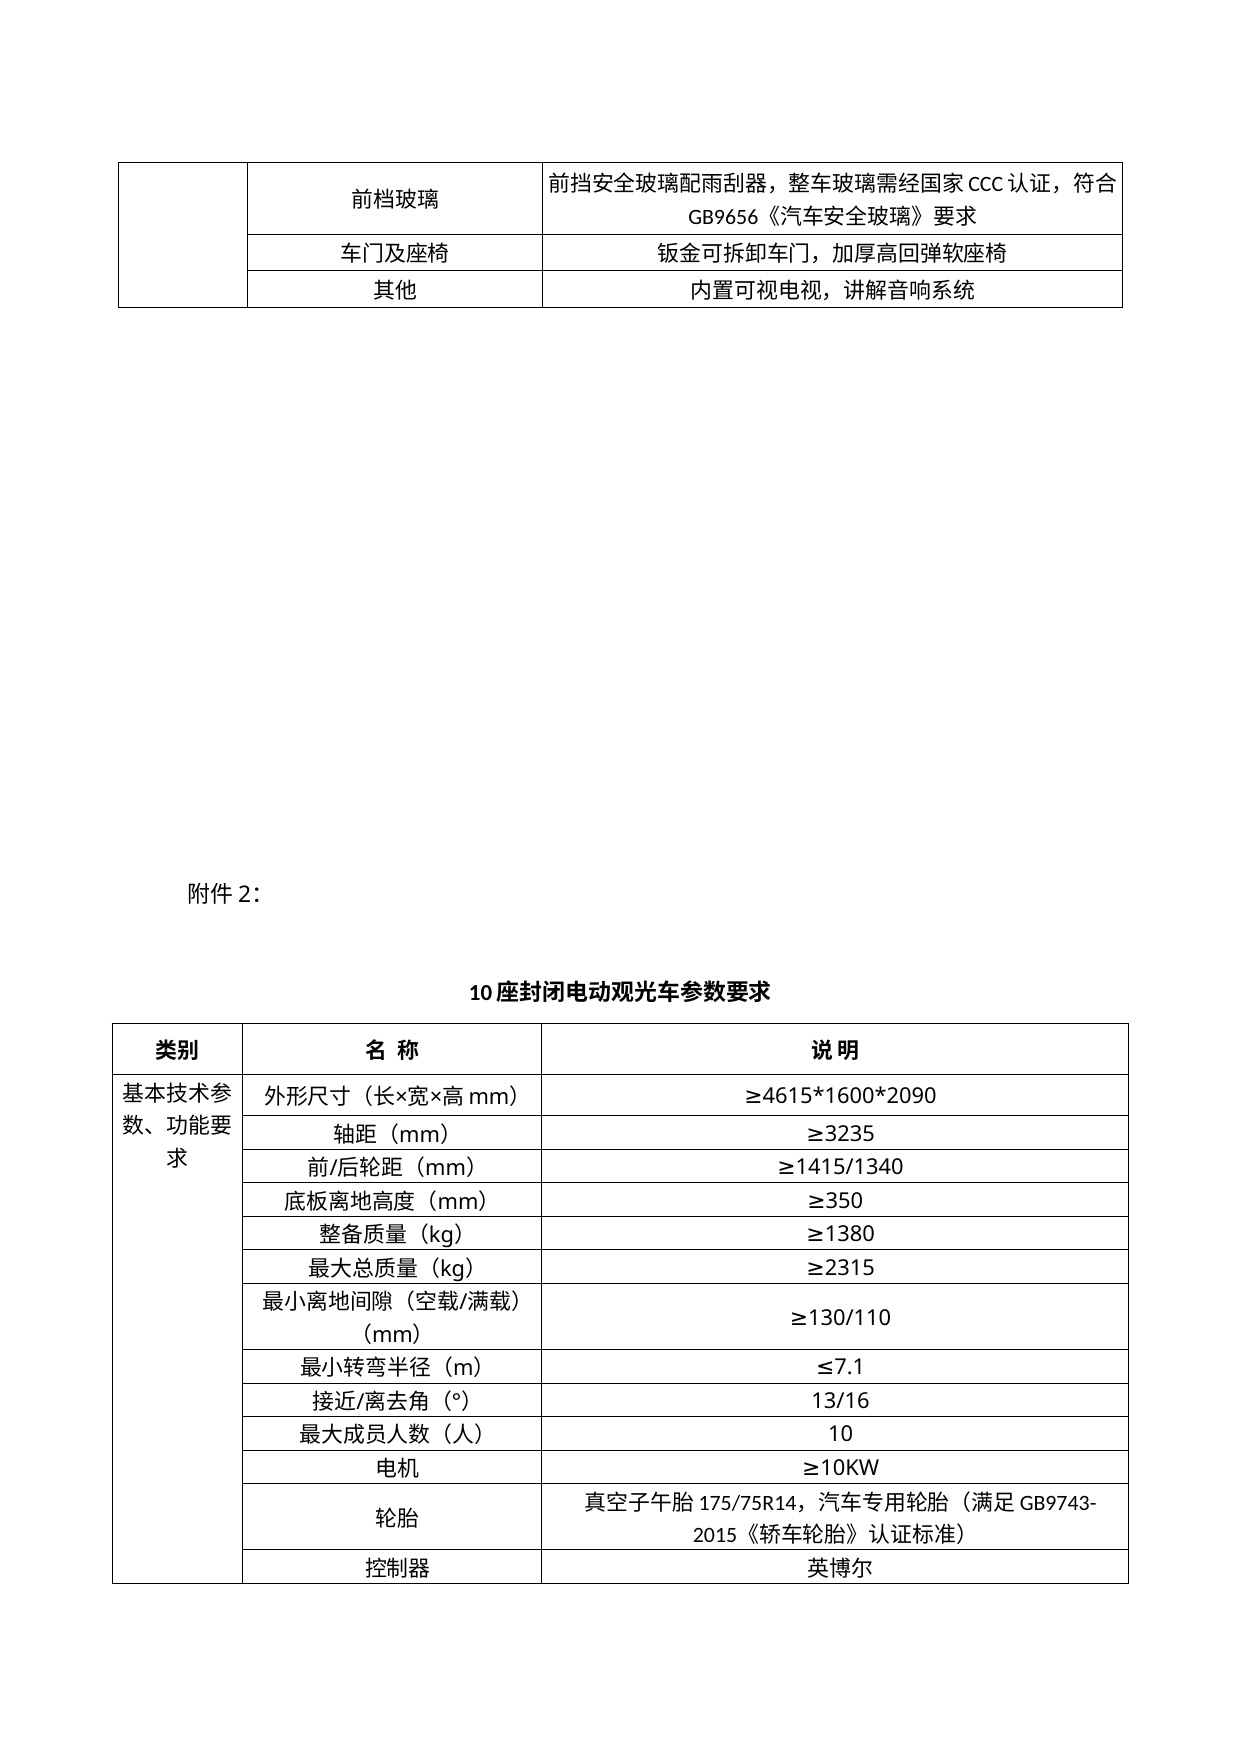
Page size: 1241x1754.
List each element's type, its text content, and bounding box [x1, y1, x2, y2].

table_cell ≥350 [542, 1183, 1128, 1216]
table_cell 13/16 [542, 1384, 1128, 1416]
table_cell 钣金可拆卸车门，加厚高回弹软座椅 [543, 235, 1122, 270]
table_header 名 称 [243, 1024, 541, 1074]
table_cell ≥1380 [542, 1217, 1128, 1249]
table_header 类别 [113, 1024, 242, 1074]
table_cell 基本技术参数、功能要求 [113, 1075, 242, 1583]
text 10座封闭电动观光车参数要求 [187, 958, 1053, 1023]
table_cell ≥4615*1600*2090 [542, 1075, 1128, 1115]
table_cell ≥130/110 [542, 1284, 1128, 1349]
table_cell 英博尔 [542, 1550, 1128, 1583]
table_cell 底板离地高度（mm） [243, 1183, 541, 1216]
table_cell 车门及座椅 [248, 235, 542, 270]
table_cell 轮胎 [243, 1484, 541, 1549]
table_cell 10 [542, 1417, 1128, 1449]
table_cell 最大总质量（kg） [243, 1250, 541, 1283]
table_cell ≥1415/1340 [542, 1150, 1128, 1182]
table_cell 其他 [248, 271, 542, 307]
table_cell 整备质量（kg） [243, 1217, 541, 1249]
table_cell ≥2315 [542, 1250, 1128, 1283]
table_cell 电机 [243, 1451, 541, 1483]
table_cell 控制器 [243, 1550, 541, 1583]
table_cell 最小离地间隙（空载/满载）（mm） [243, 1284, 541, 1349]
table_cell ≥10KW [542, 1451, 1128, 1483]
table_cell 最大成员人数（人） [243, 1417, 541, 1449]
table_cell 前档玻璃 [248, 163, 542, 233]
table_cell ≥3235 [542, 1116, 1128, 1149]
table_cell 真空子午胎175/75R14，汽车专用轮胎（满足GB9743-2015《轿车轮胎》认证标准） [542, 1484, 1128, 1549]
table_cell 接近/离去角（°） [243, 1384, 541, 1416]
table_cell ≤7.1 [542, 1350, 1128, 1382]
table_header 说 明 [542, 1024, 1128, 1074]
text 附件2： [187, 861, 1053, 926]
table_cell 外形尺寸（长×宽×高mm） [243, 1075, 541, 1115]
table_cell 最小转弯半径（m） [243, 1350, 541, 1382]
table_cell 前挡安全玻璃配雨刮器，整车玻璃需经国家CCC认证，符合GB9656《汽车安全玻璃》要求 [543, 163, 1122, 233]
table_cell 轴距（mm） [243, 1116, 541, 1149]
table_cell 内置可视电视，讲解音响系统 [543, 271, 1122, 307]
table_cell 前/后轮距（mm） [243, 1150, 541, 1182]
